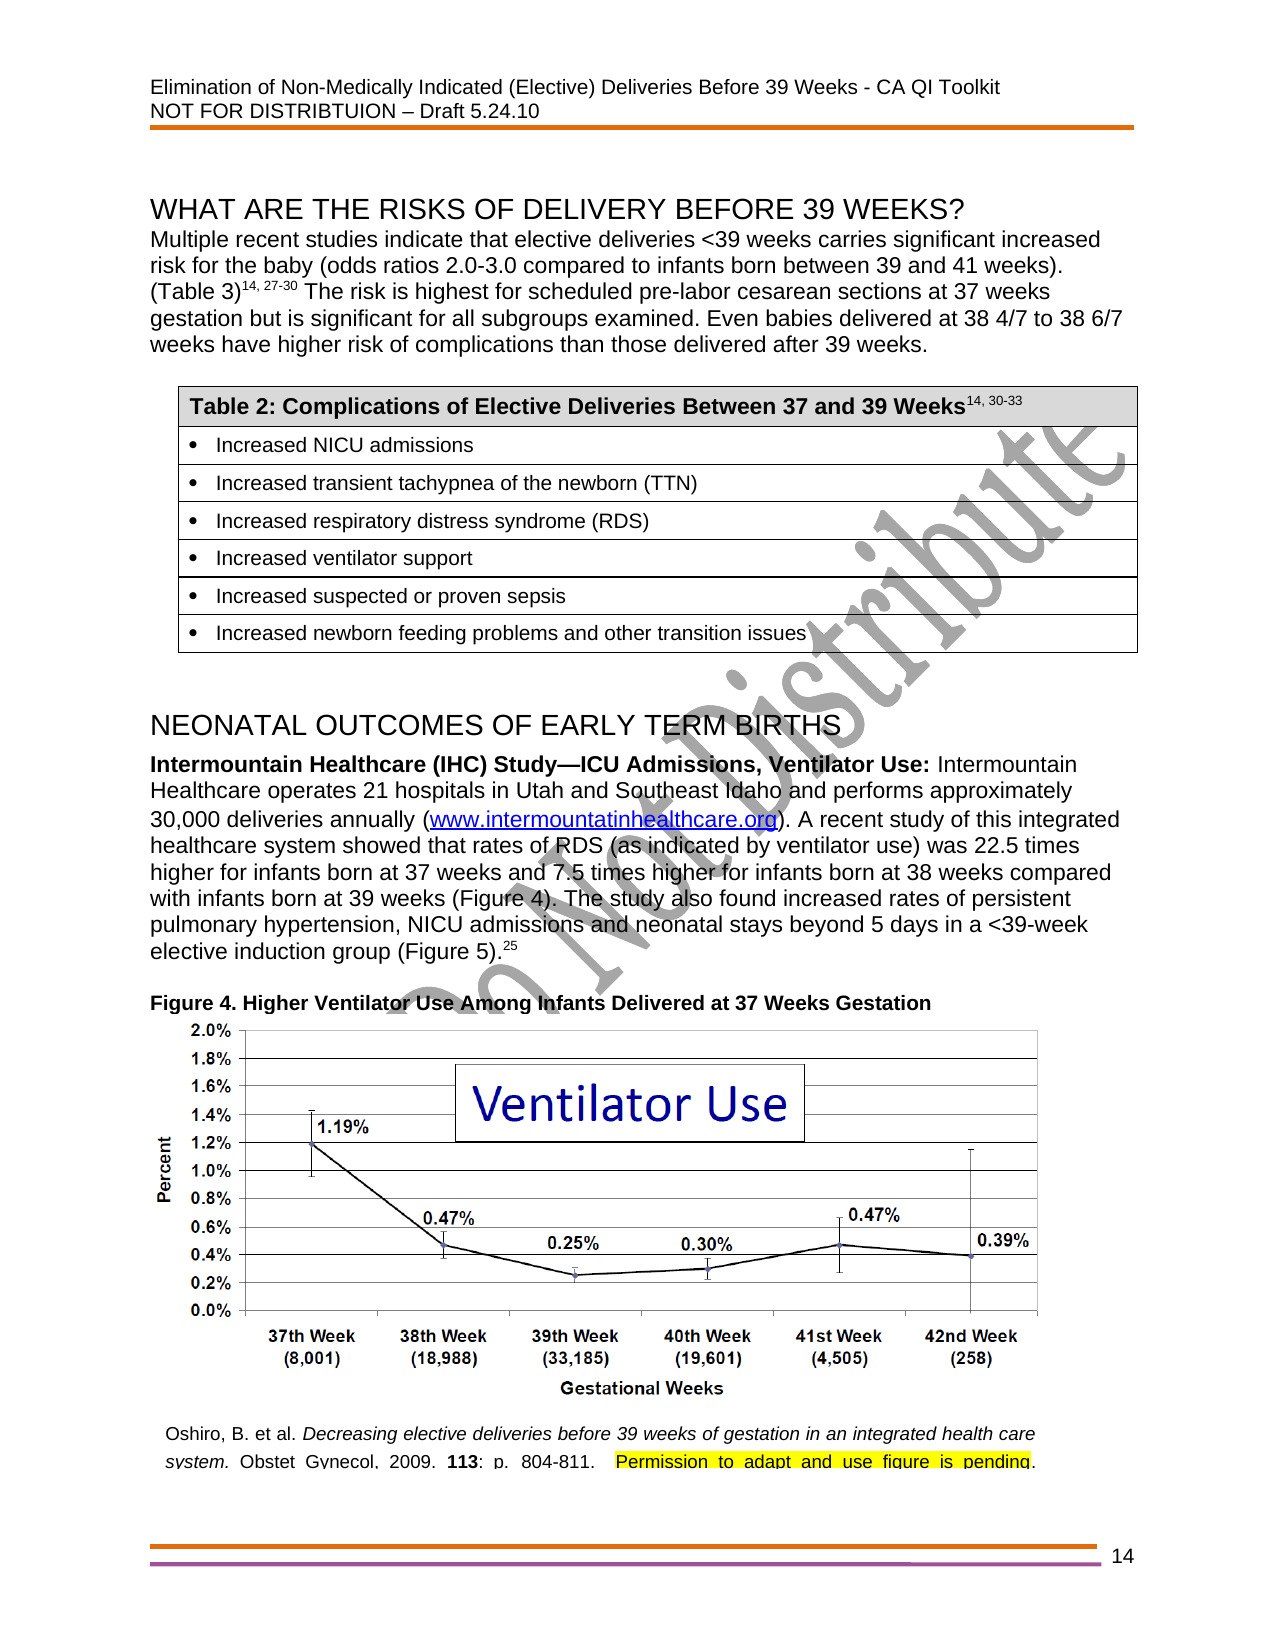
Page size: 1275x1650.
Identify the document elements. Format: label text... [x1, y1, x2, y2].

table_cell Increased transient tachypnea of the newborn (TTN) [179, 465, 1137, 501]
table_cell Increased respiratory distress syndrome (RDS) [179, 502, 1137, 539]
table_cell Increased suspected or proven sepsis [179, 578, 1137, 614]
text Multiple recent studies indicate that elective deliveries <39 weeks carries significant increased risk for the baby (odds ratios 2.0-3.0 compared to infants born between 39 and 41 weeks). (Table 3)14, 27-30 The risk is highest for scheduled pre-labor cesarean sections at 37 weeks gestation but is significant for all subgroups examined. Even babies delivered at 38 4/7 to 38 6/7 weeks have higher risk of complications than those delivered after 39 weeks. [150, 226, 1134, 357]
table_cell Increased newborn feeding problems and other transition issues [179, 615, 1137, 652]
table_header Table 2: Complications of Elective Deliveries Between 37 and 39 Weeks14, 30-33 [179, 387, 1137, 426]
table_cell Increased ventilator support [179, 540, 1137, 576]
table_cell Increased NICU admissions [179, 427, 1137, 463]
text Intermountain Healthcare (IHC) Study—ICU Admissions, Ventilator Use: Intermountain Healthcare operates 21 hospitals in Utah and Southeast Idaho and performs approximately 30,000 deliveries annually (www.intermountatinhealthcare.org). A recent study of this integrated healthcare system showed that rates of RDS (as indicated by ventilator use) was 22.5 times higher for infants born at 37 weeks and 7.5 times higher for infants born at 38 weeks compared with infants born at 39 weeks (Figure 4). The study also found increased rates of persistent pulmonary hypertension, NICU admissions and neonatal stays beyond 5 days in a <39-week elective induction group (Figure 5).25 [150, 751, 1134, 964]
text NEONATAL OUTCOMES OF EARLY TERM BIRTHS [150, 708, 1134, 741]
text Figure 4. Higher Ventilator Use Among Infants Delivered at 37 Weeks Gestation [150, 991, 1134, 1014]
text WHAT ARE THE RISKS OF DELIVERY BEFORE 39 WEEKS? [150, 192, 1134, 226]
